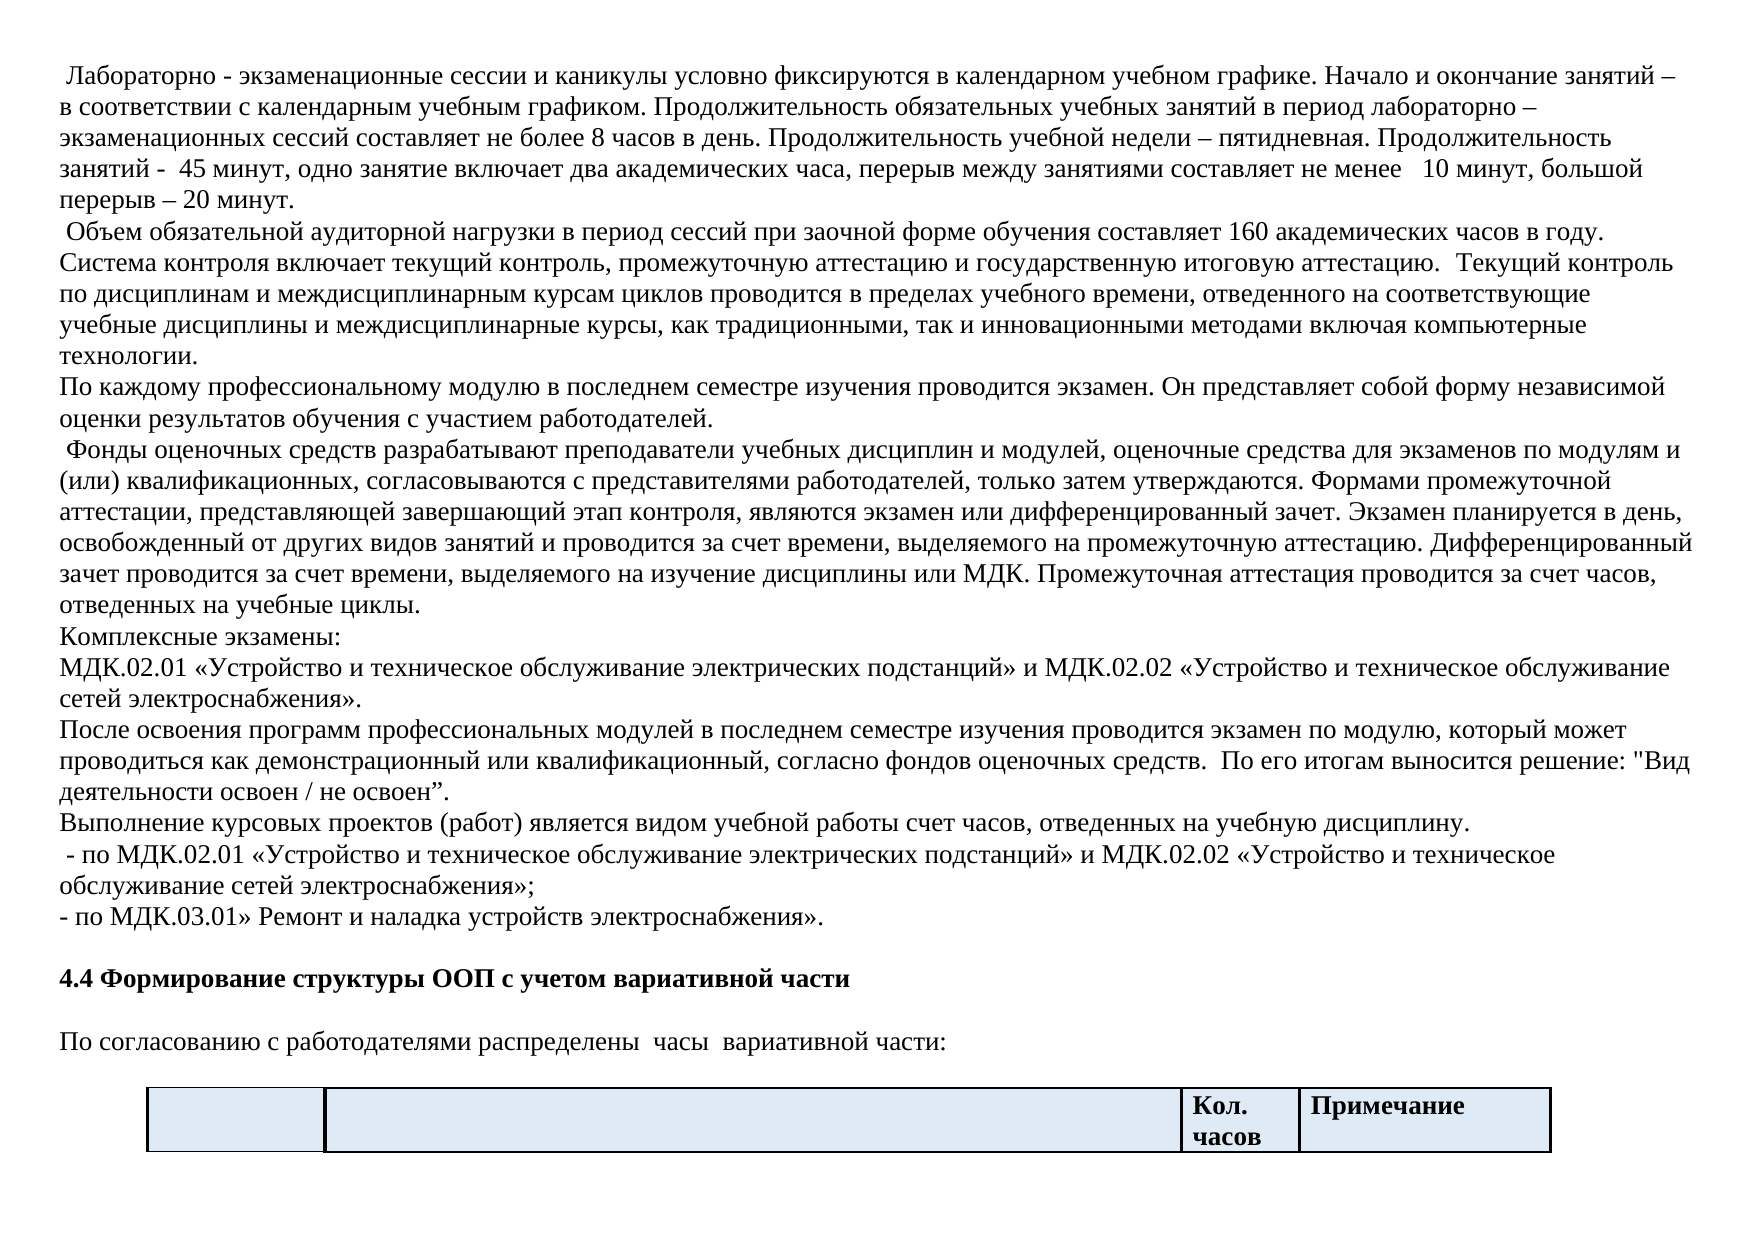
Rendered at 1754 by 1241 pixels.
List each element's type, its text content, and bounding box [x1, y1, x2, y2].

text 4.4 Формирование структуры ООП с учетом вариативной части [59, 962, 1695, 993]
table_header Примечание [1301, 1089, 1549, 1151]
text Лабораторно - экзаменационные сессии и каникулы условно фиксируются в календарном учебном графике. Начало и окончание занятий – в соответствии с календарным учебным графиком. Продолжительность обязательных учебных занятий в период лабораторно – экзаменационных сессий составляет не более 8 часов в день. Продолжительность учебной недели – пятидневная. Продолжительность занятий - 45 минут, одно занятие включает два академических часа, перерыв между занятиями составляет не менее 10 минут, большой перерыв – 20 минут. [59, 59, 1695, 215]
table_header [149, 1088, 323, 1151]
text - по МДК.03.01» Ремонт и наладка устройств электроснабжения». [59, 900, 1695, 931]
text По каждому профессиональному модулю в последнем семестре изучения проводится экзамен. Он представляет собой форму независимой оценки результатов обучения с участием работодателей. [59, 371, 1695, 433]
text МДК.02.01 «Устройство и техническое обслуживание электрических подстанций» и МДК.02.02 «Устройство и техническое обслуживание сетей электроснабжения». [59, 651, 1695, 713]
text Выполнение курсовых проектов (работ) является видом учебной работы счет часов, отведенных на учебную дисциплину. [59, 807, 1695, 838]
text Объем обязательной аудиторной нагрузки в период сессий при заочной форме обучения составляет 160 академических часов в году. [59, 215, 1695, 246]
text По согласованию с работодателями распределены часы вариативной части: [59, 1024, 1695, 1056]
text Комплексные экзамены: [59, 620, 1695, 651]
table_header [327, 1089, 1180, 1151]
text - по МДК.02.01 «Устройство и техническое обслуживание электрических подстанций» и МДК.02.02 «Устройство и техническое обслуживание сетей электроснабжения»; [59, 838, 1695, 900]
text После освоения программ профессиональных модулей в последнем семестре изучения проводится экзамен по модулю, который может проводиться как демонстрационный или квалификационный, согласно фондов оценочных средств. По его итогам выносится решение: "Вид деятельности освоен / не освоен”. [59, 713, 1695, 807]
text Фонды оценочных средств разрабатывают преподаватели учебных дисциплин и модулей, оценочные средства для экзаменов по модулям и (или) квалификационных, согласовываются с представителями работодателей, только затем утверждаются. Формами промежуточной аттестации, представляющей завершающий этап контроля, являются экзамен или дифференцированный зачет. Экзамен планируется в день, освобожденный от других видов занятий и проводится за счет времени, выделяемого на промежуточную аттестацию. Дифференцированный зачет проводится за счет времени, выделяемого на изучение дисциплины или МДК. Промежуточная аттестация проводится за счет часов, отведенных на учебные циклы. [59, 433, 1695, 620]
text Система контроля включает текущий контроль, промежуточную аттестацию и государственную итоговую аттестацию. Текущий контроль по дисциплинам и междисциплинарным курсам циклов проводится в пределах учебного времени, отведенного на соответствующие учебные дисциплины и междисциплинарные курсы, как традиционными, так и инновационными методами включая компьютерные технологии. [59, 246, 1695, 371]
table_header Кол. часов [1183, 1089, 1298, 1151]
